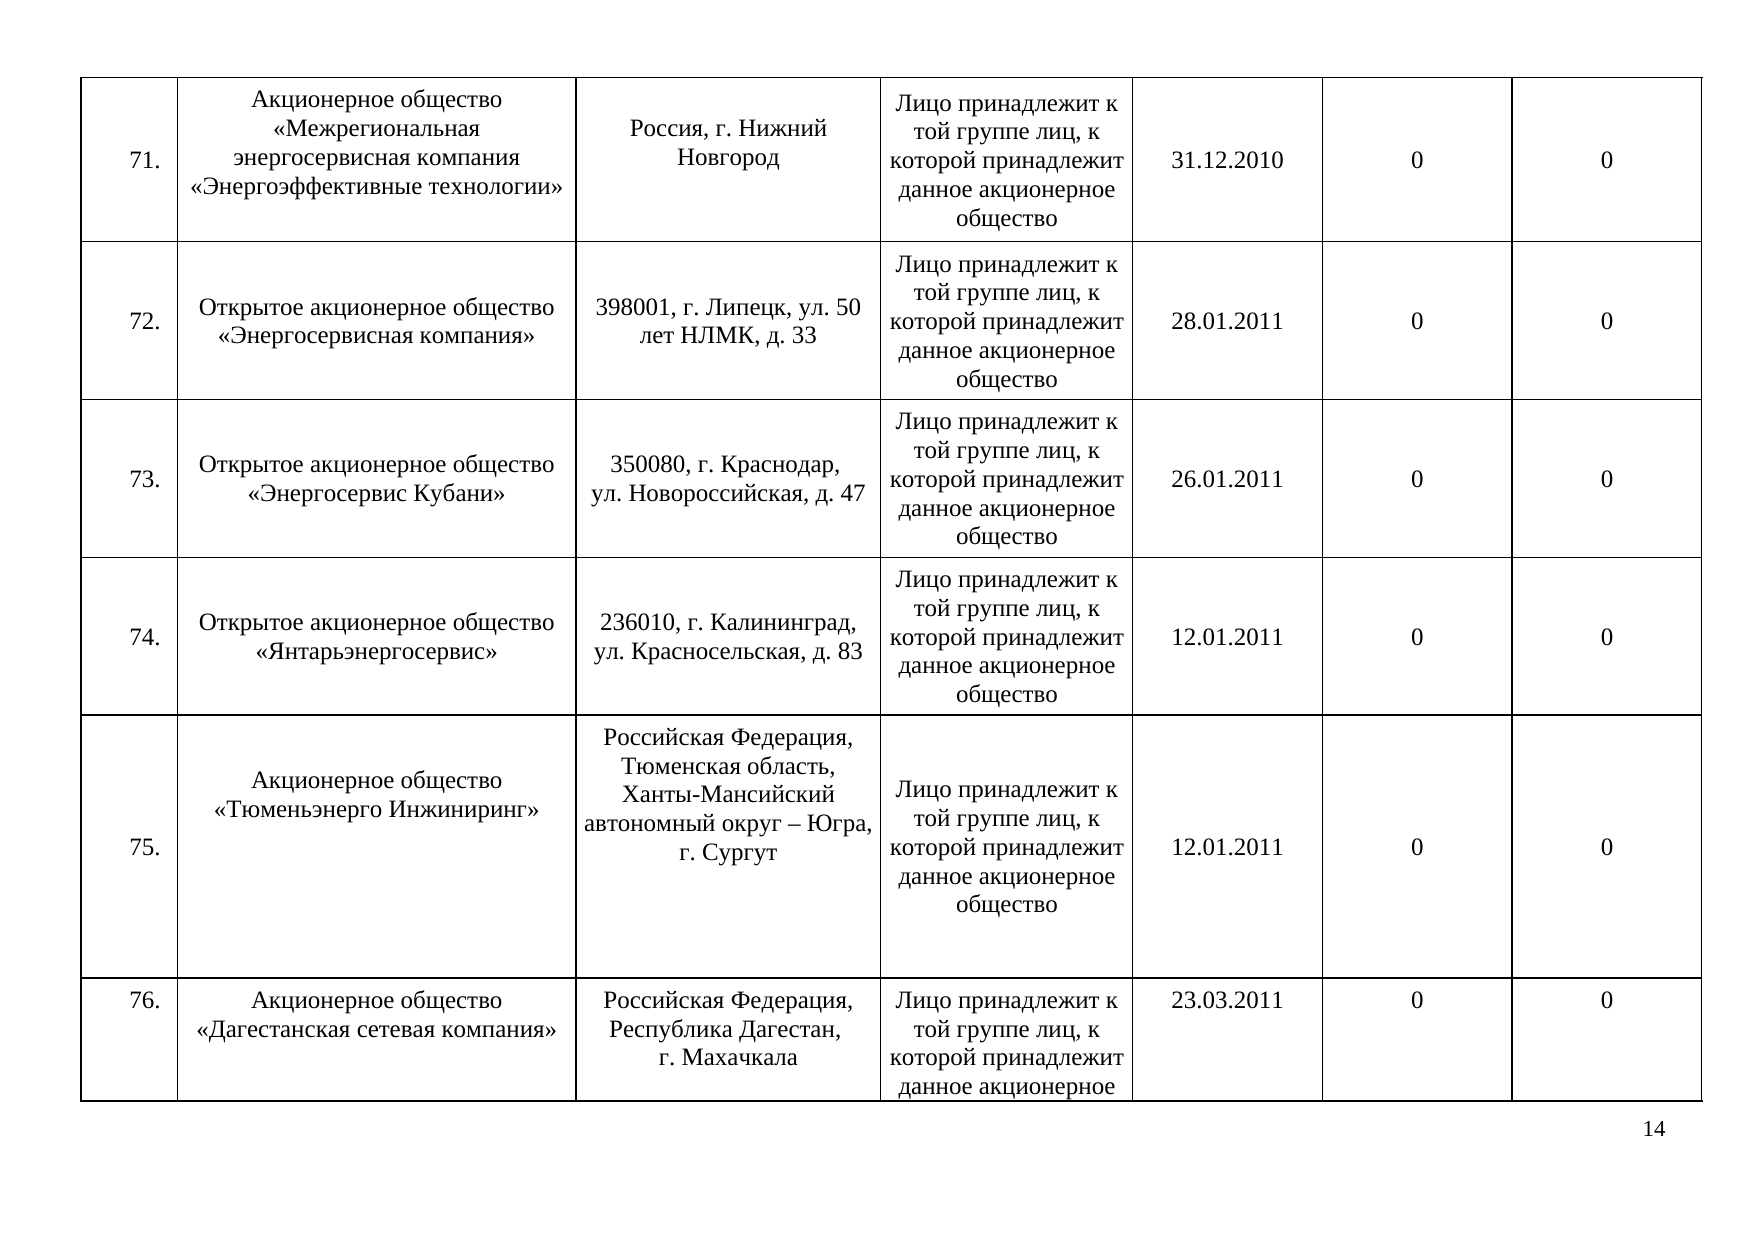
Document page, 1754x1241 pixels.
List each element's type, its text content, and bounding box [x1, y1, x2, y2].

table_cell 0 [1513, 400, 1701, 556]
table_cell 236010, г. Калининград, ул. Красносельская, д. 83 [577, 558, 880, 714]
table_cell 0 [1513, 979, 1701, 1100]
table_cell 0 [1513, 78, 1701, 241]
table_cell 12.01.2011 [1133, 716, 1322, 977]
table_cell 23.03.2011 [1133, 979, 1322, 1100]
table_cell Лицо принадлежит к той группе лиц, к которой принадлежит данное акционерное общество [881, 558, 1132, 714]
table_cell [881, 979, 1132, 1100]
table_cell 0 [1513, 558, 1701, 714]
table_cell Открытое акционерное общество «Янтарьэнергосервис» [178, 558, 575, 714]
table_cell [577, 979, 880, 1100]
table_cell Открытое акционерное общество «Энергосервисная компания» [178, 242, 575, 399]
table_cell [82, 400, 177, 556]
table_cell Акционерное общество «Межрегиональная энергосервисная компания «Энергоэффективные технологии» [178, 78, 575, 241]
table_cell 28.01.2011 [1133, 242, 1322, 399]
table_cell 0 [1323, 242, 1511, 399]
table_cell 0 [1323, 78, 1511, 241]
table_cell 31.12.2010 [1133, 78, 1322, 241]
table_cell 26.01.2011 [1133, 400, 1322, 556]
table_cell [881, 78, 1132, 241]
table_cell Россия, г. Нижний Новгород [577, 78, 880, 241]
table_cell Лицо принадлежит к той группе лиц, к которой принадлежит данное акционерное общество [881, 716, 1132, 977]
table_cell 398001, г. Липецк, ул. 50 лет НЛМК, д. 33 [577, 242, 880, 399]
table_cell Российская Федерация, Тюменская область, Ханты-Мансийский автономный округ – Югра, г. Сургут [577, 716, 880, 977]
table_cell 350080, г. Краснодар, ул. Новороссийская, д. 47 [577, 400, 880, 556]
table_cell 0 [1323, 558, 1511, 714]
table_cell Лицо принадлежит к той группе лиц, к которой принадлежит данное акционерное общество [881, 400, 1132, 556]
table_cell 12.01.2011 [1133, 558, 1322, 714]
table_cell [82, 242, 177, 399]
table_cell Акционерное общество «Тюменьэнерго Инжиниринг» [178, 716, 575, 977]
table_cell [82, 558, 177, 714]
table_cell 0 [1323, 716, 1511, 977]
table_cell [82, 979, 177, 1100]
table_cell 0 [1513, 716, 1701, 977]
table_cell 0 [1323, 979, 1511, 1100]
table_cell [82, 716, 177, 977]
table_cell [82, 78, 177, 241]
table_cell 0 [1323, 400, 1511, 556]
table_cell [178, 979, 575, 1100]
table_cell Лицо принадлежит к той группе лиц, к которой принадлежит данное акционерное общество [881, 242, 1132, 399]
table_cell 0 [1513, 242, 1701, 399]
table_cell Открытое акционерное общество «Энергосервис Кубани» [178, 400, 575, 556]
